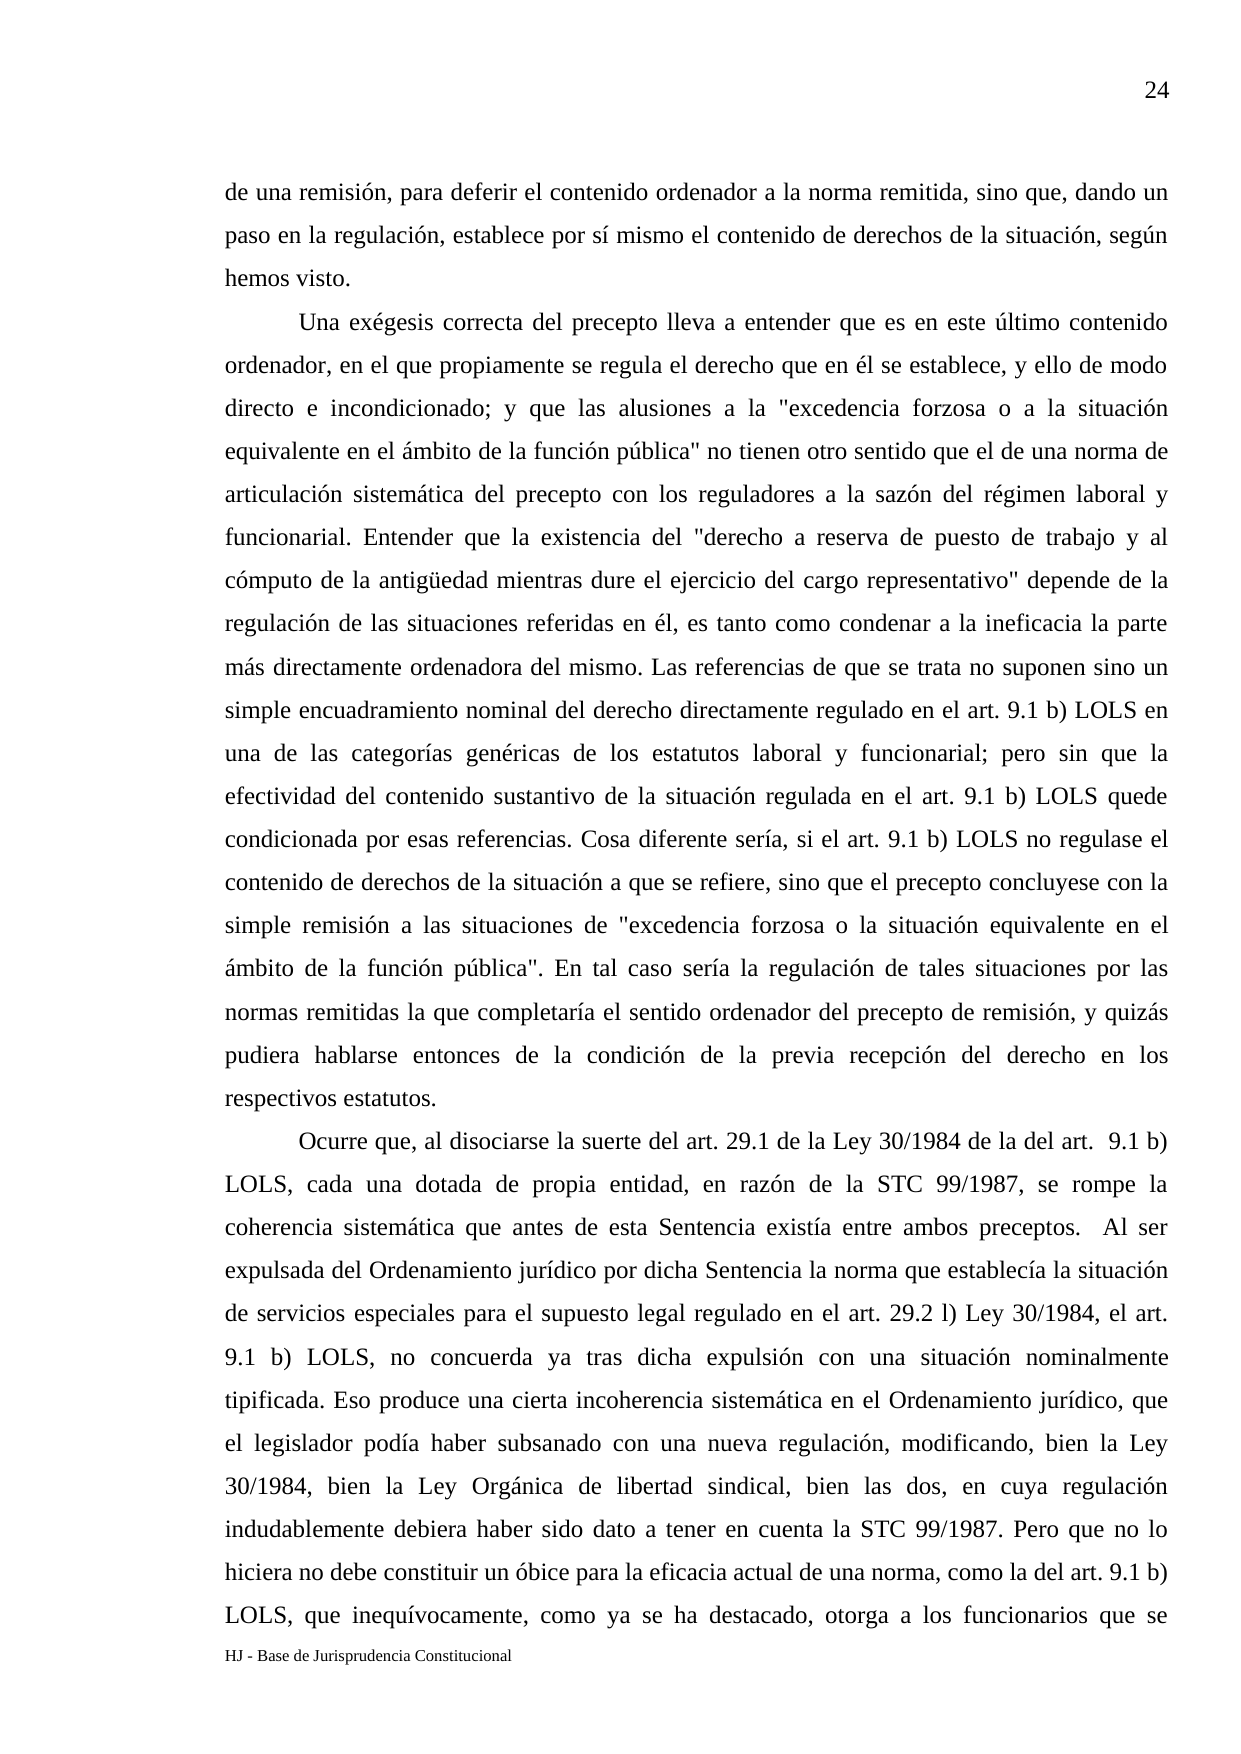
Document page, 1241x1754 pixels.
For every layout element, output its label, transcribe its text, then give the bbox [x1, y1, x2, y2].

text Una exégesis correcta del precepto lleva a entender que es en este último contenido ordenador, en el que propiamente se regula el derecho que en él se establece, y ello de modo directo e incondicionado; y que las alusiones a la "excedencia forzosa o a la situación equivalente en el ámbito de la función pública" no tienen otro sentido que el de una norma de articulación sistemática del precepto con los reguladores a la sazón del régimen laboral y funcionarial. Entender que la existencia del "derecho a reserva de puesto de trabajo y al cómputo de la antigüedad mientras dure el ejercicio del cargo representativo" depende de la regulación de las situaciones referidas en él, es tanto como condenar a la ineficacia la parte más directamente ordenadora del mismo. Las referencias de que se trata no suponen sino un simple encuadramiento nominal del derecho directamente regulado en el art. 9.1 b) LOLS en una de las categorías genéricas de los estatutos laboral y funcionarial; pero sin que la efectividad del contenido sustantivo de la situación regulada en el art. 9.1 b) LOLS quede condicionada por esas referencias. Cosa diferente sería, si el art. 9.1 b) LOLS no regulase el contenido de derechos de la situación a que se refiere, sino que el precepto concluyese con la simple remisión a las situaciones de "excedencia forzosa o la situación equivalente en el ámbito de la función pública". En tal caso sería la regulación de tales situaciones por las normas remitidas la que completaría el sentido ordenador del precepto de remisión, y quizás pudiera hablarse entonces de la condición de la previa recepción del derecho en los respectivos estatutos. [224, 307, 1169, 1112]
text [224, 1126, 1169, 1629]
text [224, 177, 1169, 292]
